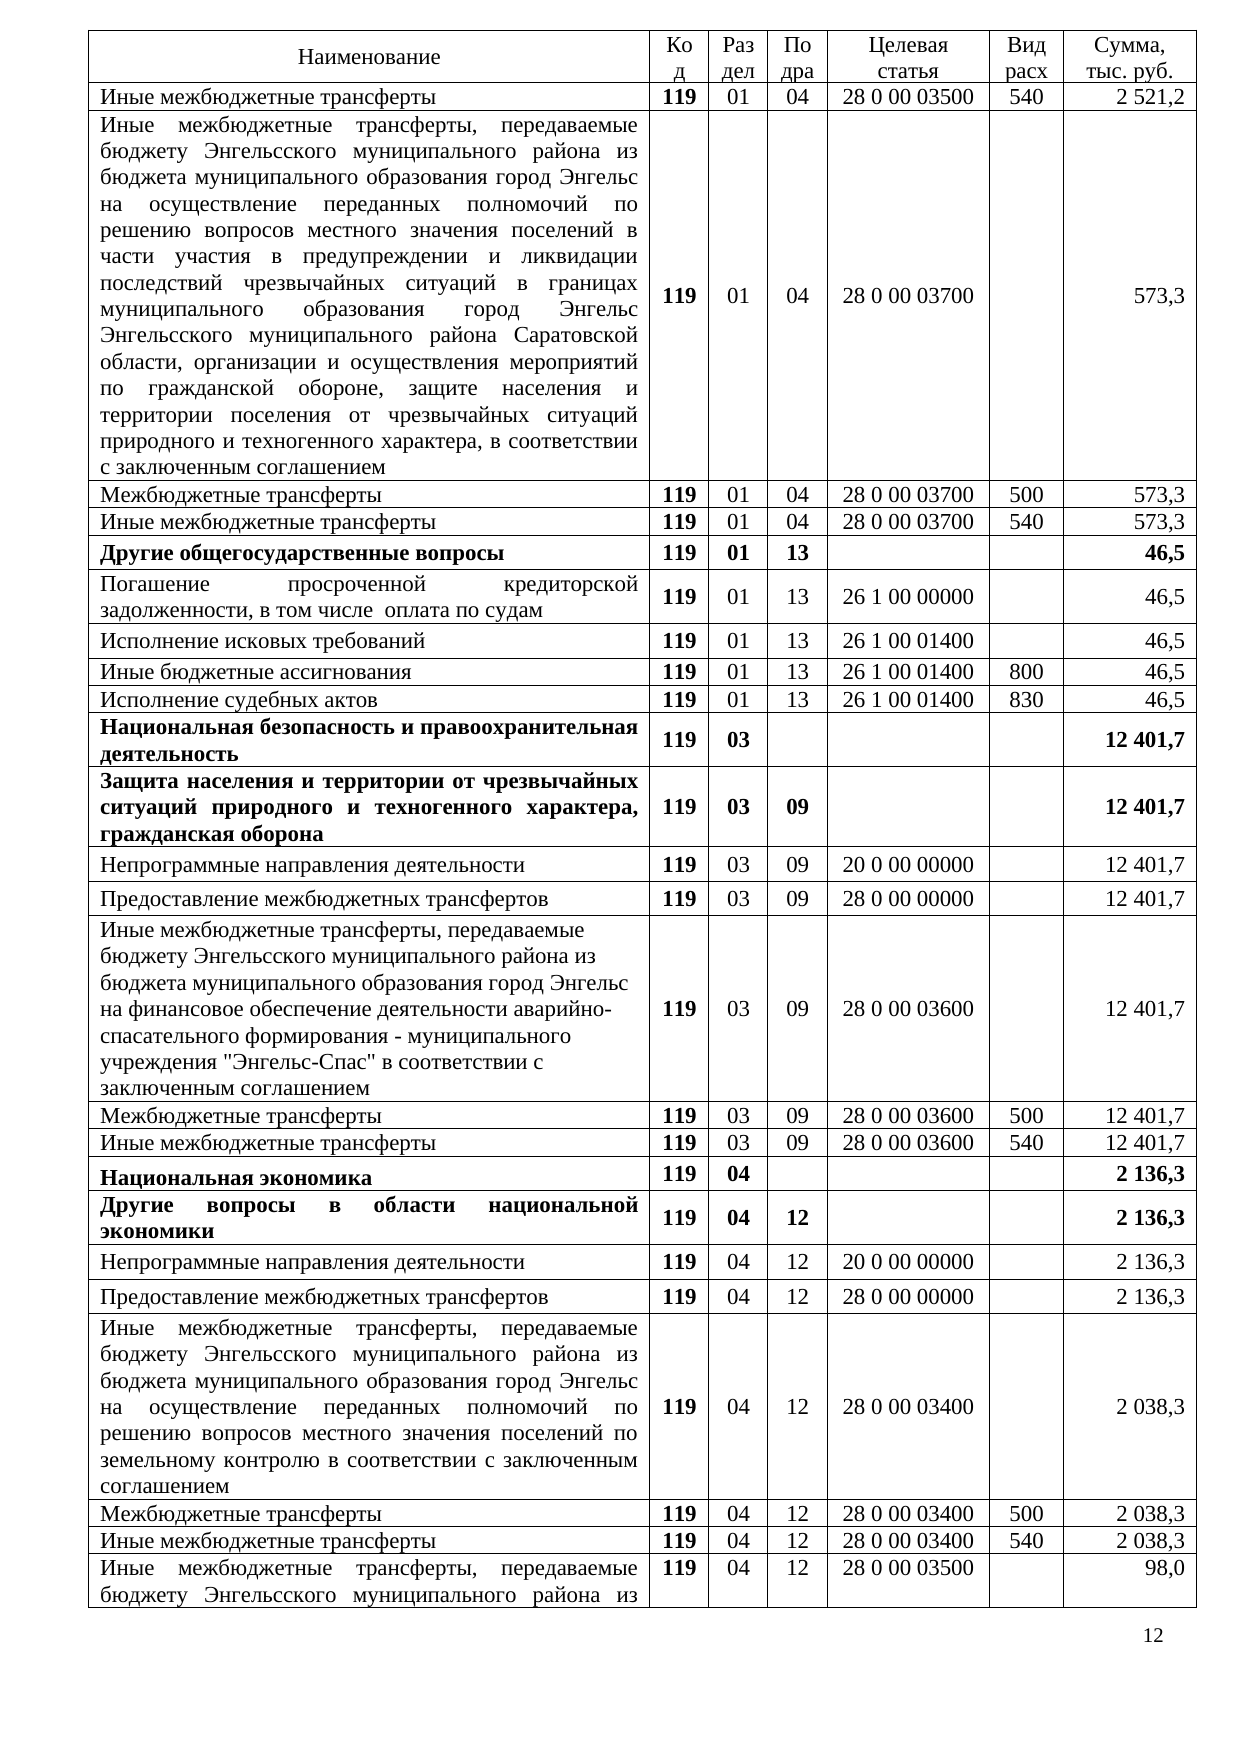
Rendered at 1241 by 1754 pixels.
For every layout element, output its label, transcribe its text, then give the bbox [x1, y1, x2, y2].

table_cell Межбюджетные трансферты [89, 1500, 649, 1526]
table_cell 12 [768, 1554, 827, 1607]
table_cell Иные межбюджетные трансферты, передаваемые бюджету Энгельсского муниципального района из бюджета муниципального образования город Энгельс на финансовое обеспечение деятельности аварийно-спасательного формирования - муниципального учреждения "Энгельс-Спас" в соответствии с заключенным соглашением [89, 916, 649, 1101]
table_cell 28 0 00 03400 [828, 1527, 989, 1553]
table_cell 119 [650, 1245, 708, 1278]
table_cell 46,5 [1064, 686, 1196, 712]
table_cell 12 [768, 1527, 827, 1553]
table_cell 20 0 00 00000 [828, 1245, 989, 1278]
table_cell 04 [768, 481, 827, 507]
table_cell 28 0 00 03400 [828, 1500, 989, 1526]
table_cell [828, 713, 989, 766]
table_cell 28 0 00 03600 [828, 916, 989, 1101]
table_cell 28 0 00 03700 [828, 508, 989, 534]
table_cell 2 038,3 [1064, 1527, 1196, 1553]
table_cell 12 401,7 [1064, 713, 1196, 766]
table_cell 2 136,3 [1064, 1280, 1196, 1313]
table_cell 28 0 00 03600 [828, 1102, 989, 1128]
table_cell 28 0 00 00000 [828, 1280, 989, 1313]
table_cell 09 [768, 767, 827, 846]
table_cell 04 [709, 1554, 767, 1607]
table_cell 12 401,7 [1064, 882, 1196, 915]
table_cell 04 [709, 1280, 767, 1313]
table_cell [768, 1157, 827, 1190]
table_cell 01 [709, 624, 767, 657]
table_cell [990, 882, 1063, 915]
table_cell 119 [650, 659, 708, 685]
table_cell 2 136,3 [1064, 1245, 1196, 1278]
table_header Наименование [89, 31, 649, 82]
table_cell 119 [650, 1129, 708, 1156]
table_cell 13 [768, 570, 827, 623]
table_cell 119 [650, 686, 708, 712]
table_cell [990, 536, 1063, 569]
table_cell Другие вопросы в области национальной экономики [89, 1191, 649, 1244]
table_cell Исполнение судебных актов [89, 686, 649, 712]
table_cell 119 [650, 624, 708, 657]
table_cell 09 [768, 916, 827, 1101]
table_header Код [650, 31, 708, 82]
table_cell 03 [709, 882, 767, 915]
table_cell Межбюджетные трансферты [89, 1102, 649, 1128]
table_cell 28 0 00 00000 [828, 882, 989, 915]
table_cell 04 [709, 1157, 767, 1190]
table_cell 28 0 00 03700 [828, 111, 989, 480]
table_cell 04 [709, 1314, 767, 1498]
table_cell 01 [709, 481, 767, 507]
table_cell 540 [990, 83, 1063, 110]
table_cell 500 [990, 481, 1063, 507]
table_cell 28 0 00 03400 [828, 1314, 989, 1498]
table_cell [990, 916, 1063, 1101]
table_cell [990, 713, 1063, 766]
table_cell 12 401,7 [1064, 1102, 1196, 1128]
table_cell 12 [768, 1314, 827, 1498]
table_cell 119 [650, 1314, 708, 1498]
table_cell 573,3 [1064, 508, 1196, 534]
table_cell 2 038,3 [1064, 1500, 1196, 1526]
table_cell 04 [709, 1191, 767, 1244]
table_cell 540 [990, 1129, 1063, 1156]
table_cell 26 1 00 01400 [828, 659, 989, 685]
table_header Сумма, тыс. руб. [1064, 31, 1196, 82]
table_cell 20 0 00 00000 [828, 847, 989, 881]
table_cell 09 [768, 1129, 827, 1156]
table_cell 46,5 [1064, 624, 1196, 657]
table_cell 119 [650, 1527, 708, 1553]
table_cell Иные межбюджетные трансферты [89, 508, 649, 534]
table_cell [990, 1157, 1063, 1190]
table_cell 119 [650, 882, 708, 915]
table_cell 01 [709, 686, 767, 712]
table_cell Национальная экономика [89, 1157, 649, 1190]
table_cell 28 0 00 03500 [828, 83, 989, 110]
table_cell 13 [768, 624, 827, 657]
table_header Раздел [709, 31, 767, 82]
table_cell 01 [709, 659, 767, 685]
table_cell 46,5 [1064, 570, 1196, 623]
table_cell Предоставление межбюджетных трансфертов [89, 882, 649, 915]
table_cell 2 136,3 [1064, 1157, 1196, 1190]
table_cell 573,3 [1064, 481, 1196, 507]
table_cell 09 [768, 882, 827, 915]
table_cell [990, 1245, 1063, 1278]
table_cell 13 [768, 659, 827, 685]
table_cell 119 [650, 767, 708, 846]
table_cell 573,3 [1064, 111, 1196, 480]
table_cell 09 [768, 847, 827, 881]
table_header Подраздел [768, 31, 827, 82]
table_cell 98,0 [1064, 1554, 1196, 1607]
table_cell 12 [768, 1245, 827, 1278]
table_cell Погашение просроченной кредиторской задолженности, в том числе оплата по судам [89, 570, 649, 623]
table_cell 12 [768, 1280, 827, 1313]
table_cell 01 [709, 570, 767, 623]
table_cell [768, 713, 827, 766]
table_cell 28 0 00 03700 [828, 481, 989, 507]
table_cell 119 [650, 481, 708, 507]
table_cell 119 [650, 1191, 708, 1244]
table_cell Иные межбюджетные трансферты, передаваемые бюджету Энгельсского муниципального района из бюджета муниципального образования город Энгельс на осуществление переданных полномочий по решению вопросов местного значения поселений по земельному контролю в соответствии с заключенным соглашением [89, 1314, 649, 1498]
table_cell Национальная безопасность и правоохранительная деятельность [89, 713, 649, 766]
table_cell Непрограммные направления деятельности [89, 847, 649, 881]
table_cell [990, 624, 1063, 657]
table_cell 01 [709, 83, 767, 110]
table_cell 12 401,7 [1064, 1129, 1196, 1156]
table_cell 2 521,2 [1064, 83, 1196, 110]
table_header Вид расхода [990, 31, 1063, 82]
table_cell [990, 111, 1063, 480]
table_cell 04 [768, 83, 827, 110]
table_cell 03 [709, 916, 767, 1101]
table_cell 09 [768, 1102, 827, 1128]
table_cell Межбюджетные трансферты [89, 481, 649, 507]
table_cell [990, 1314, 1063, 1498]
table_cell 2 038,3 [1064, 1314, 1196, 1498]
table_cell 28 0 00 03500 [828, 1554, 989, 1607]
table_cell 119 [650, 111, 708, 480]
table_cell [828, 536, 989, 569]
table_cell 119 [650, 713, 708, 766]
table_cell 119 [650, 1280, 708, 1313]
table_cell 04 [709, 1527, 767, 1553]
table_cell 01 [709, 536, 767, 569]
table_cell 04 [709, 1500, 767, 1526]
table_cell 2 136,3 [1064, 1191, 1196, 1244]
table_cell [828, 767, 989, 846]
table_cell 03 [709, 767, 767, 846]
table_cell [89, 1554, 649, 1607]
table_cell Иные межбюджетные трансферты, передаваемые бюджету Энгельсского муниципального района из бюджета муниципального образования город Энгельс на осуществление переданных полномочий по решению вопросов местного значения поселений в части участия в предупреждении и ликвидации последствий чрезвычайных ситуаций в границах муниципального образования город Энгельс Энгельсского муниципального района Саратовской области, организации и осуществления мероприятий по гражданской обороне, защите населения и территории поселения от чрезвычайных ситуаций природного и техногенного характера, в соответствии с заключенным соглашением [89, 111, 649, 480]
table_cell 04 [768, 508, 827, 534]
table_cell 04 [768, 111, 827, 480]
table_cell Иные межбюджетные трансферты [89, 83, 649, 110]
table_cell Предоставление межбюджетных трансфертов [89, 1280, 649, 1313]
table_cell 119 [650, 1157, 708, 1190]
table_cell 119 [650, 847, 708, 881]
table_cell 03 [709, 1129, 767, 1156]
table_cell 12 401,7 [1064, 767, 1196, 846]
table_cell 119 [650, 1102, 708, 1128]
table_cell 26 1 00 01400 [828, 624, 989, 657]
table_cell 13 [768, 686, 827, 712]
table_cell 540 [990, 1527, 1063, 1553]
table_cell [828, 1191, 989, 1244]
table_cell 03 [709, 1102, 767, 1128]
table_cell 46,5 [1064, 659, 1196, 685]
table_cell 540 [990, 508, 1063, 534]
table_cell 12 [768, 1500, 827, 1526]
table_cell 119 [650, 536, 708, 569]
table_cell 26 1 00 01400 [828, 686, 989, 712]
table_cell 119 [650, 508, 708, 534]
table_cell [990, 1280, 1063, 1313]
table_cell 119 [650, 83, 708, 110]
table_cell Непрограммные направления деятельности [89, 1245, 649, 1278]
table_cell 12 401,7 [1064, 916, 1196, 1101]
table_cell Исполнение исковых требований [89, 624, 649, 657]
table_cell [990, 767, 1063, 846]
table_cell 26 1 00 00000 [828, 570, 989, 623]
table_cell 01 [709, 111, 767, 480]
table_cell Защита населения и территории от чрезвычайных ситуаций природного и техногенного характера, гражданская оборона [89, 767, 649, 846]
table_cell 119 [650, 1500, 708, 1526]
table_cell 13 [768, 536, 827, 569]
table_cell 119 [650, 570, 708, 623]
table_cell 28 0 00 03600 [828, 1129, 989, 1156]
table_cell [990, 570, 1063, 623]
table_cell 12 [768, 1191, 827, 1244]
table_cell Иные межбюджетные трансферты [89, 1527, 649, 1553]
table_cell [990, 847, 1063, 881]
table_header Целевая статья [828, 31, 989, 82]
table_cell 04 [709, 1245, 767, 1278]
table_cell 03 [709, 847, 767, 881]
table_cell Иные бюджетные ассигнования [89, 659, 649, 685]
table_cell 12 401,7 [1064, 847, 1196, 881]
table_cell Другие общегосударственные вопросы [89, 536, 649, 569]
table_cell 03 [709, 713, 767, 766]
table_cell [990, 1191, 1063, 1244]
table_cell 119 [650, 1554, 708, 1607]
table_cell 500 [990, 1500, 1063, 1526]
table_cell Иные межбюджетные трансферты [89, 1129, 649, 1156]
table_cell [828, 1157, 989, 1190]
table_cell 830 [990, 686, 1063, 712]
table_cell 800 [990, 659, 1063, 685]
table_cell [990, 1554, 1063, 1607]
table_cell 46,5 [1064, 536, 1196, 569]
table_cell 500 [990, 1102, 1063, 1128]
table_cell 01 [709, 508, 767, 534]
table_cell 119 [650, 916, 708, 1101]
